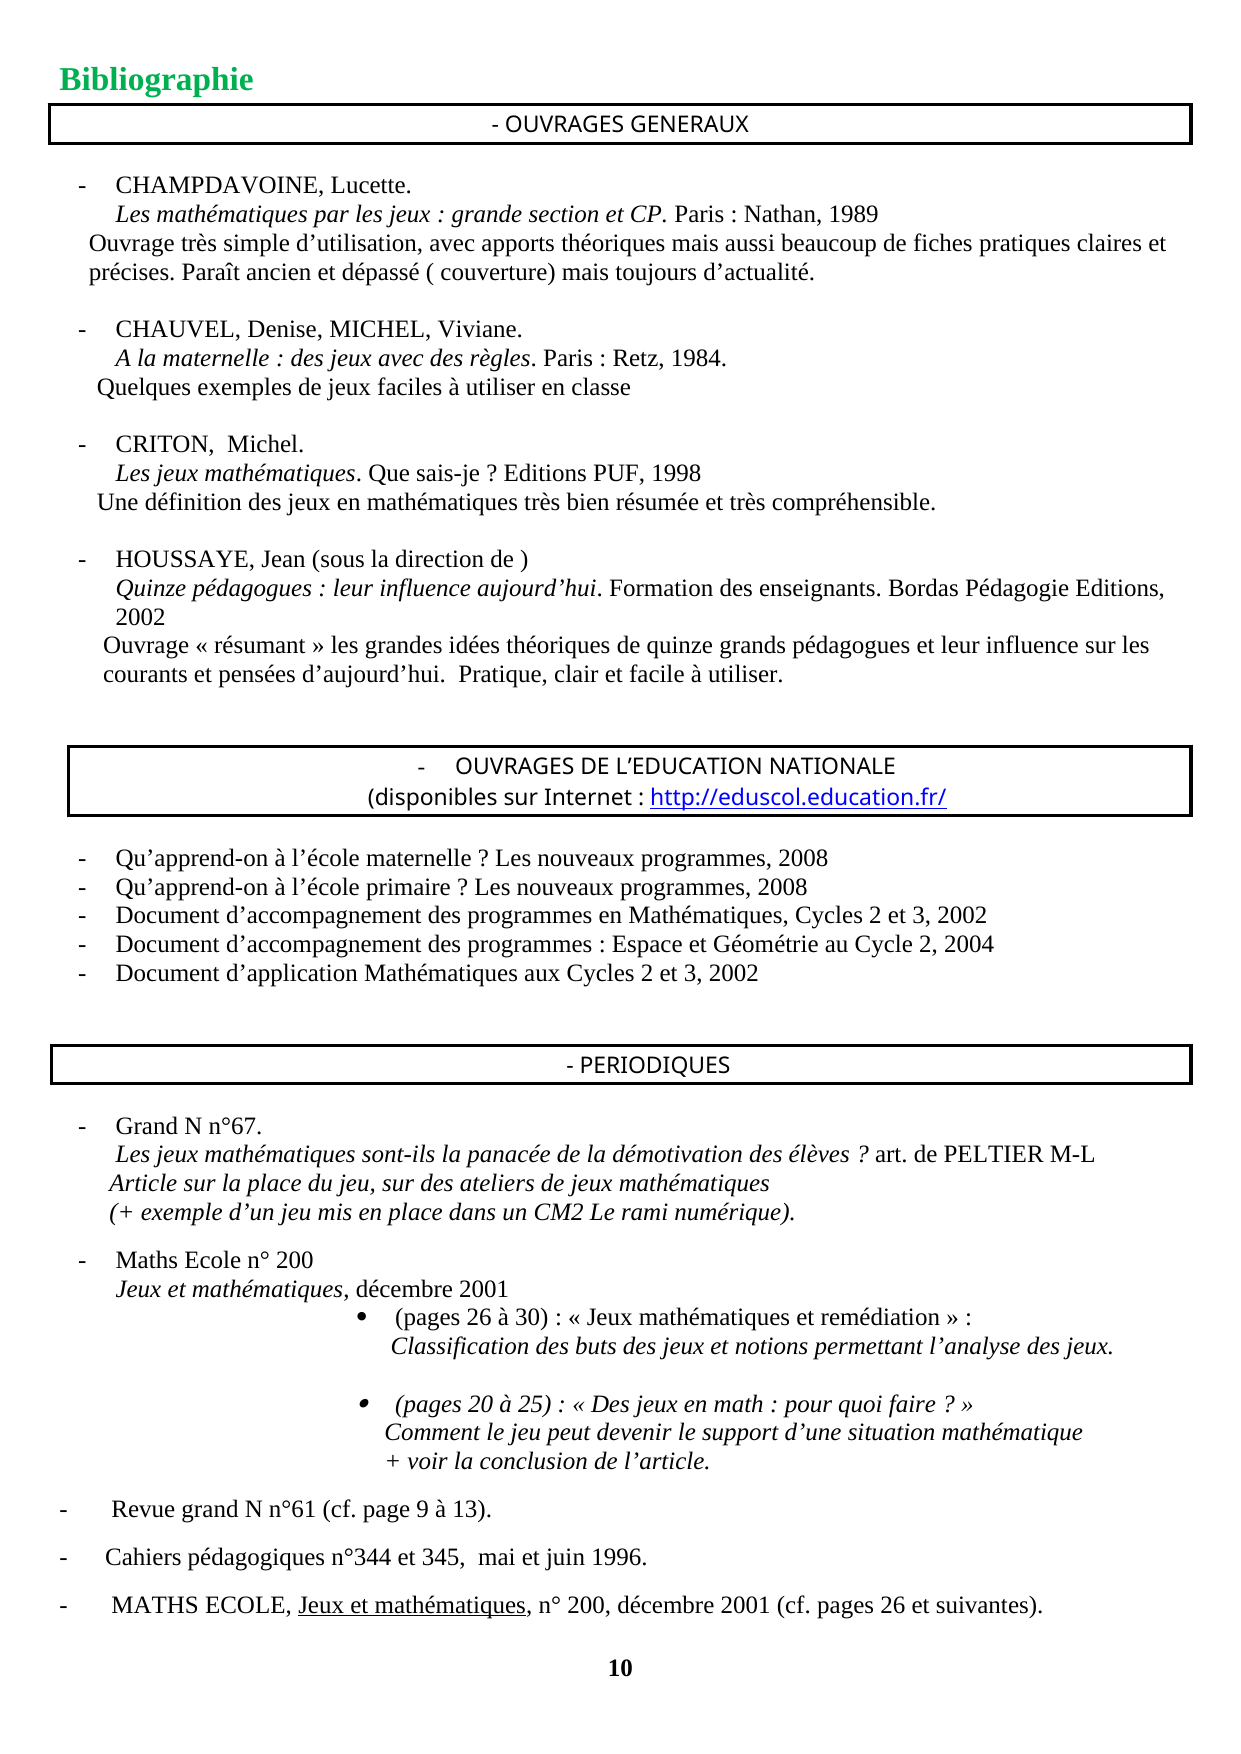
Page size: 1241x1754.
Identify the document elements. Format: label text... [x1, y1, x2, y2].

text Jeux et mathématiques, décembre 2001 [115, 1274, 1181, 1302]
text - OUVRAGES GENERAUX [51, 106, 1189, 142]
text Les jeux mathématiques sont-ils la panacée de la démotivation des élèves ? art. de PELTIER M-L [115, 1139, 1181, 1168]
text A la maternelle : des jeux avec des règles. Paris : Retz, 1984. [115, 343, 1181, 372]
text Quinze pédagogues : leur influence aujourd’hui. Formation des enseignants. Bordas Pédagogie Editions, 2002 [115, 573, 1181, 630]
text (disponibles sur Internet : http://eduscol.education.fr/ [70, 776, 1189, 814]
list CHAMPDAVOINE, Lucette. [78, 170, 1181, 199]
text Bibliographie [59, 59, 1181, 97]
text Les jeux mathématiques. Que sais-je ? Editions PUF, 1998 [115, 458, 1181, 487]
text Comment le jeu peut devenir le support d’une situation mathématique [59, 1417, 1181, 1446]
list Document d’application Mathématiques aux Cycles 2 et 3, 2002 [78, 958, 1181, 987]
text Classification des buts des jeux et notions permettant l’analyse des jeux. [59, 1331, 1181, 1360]
subtitle Quelques exemples de jeux faciles à utiliser en classe [59, 372, 1181, 400]
text - Cahiers pédagogiques n°344 et 345, mai et juin 1996. [59, 1542, 1181, 1571]
list Document d’accompagnement des programmes en Mathématiques, Cycles 2 et 3, 2002 [78, 901, 1181, 929]
text + voir la conclusion de l’article. [59, 1446, 1181, 1475]
text 10 [59, 1653, 1181, 1681]
list CRITON, Michel. [78, 429, 1181, 458]
list Maths Ecole n° 200 [78, 1245, 1181, 1274]
list HOUSSAYE, Jean (sous la direction de ) [78, 544, 1181, 573]
list (pages 26 à 30) : « Jeux mathématiques et remédiation » : [357, 1302, 1181, 1331]
list (pages 20 à 25) : « Des jeux en math : pour quoi faire ? » [357, 1389, 1181, 1417]
list OUVRAGES DE L’EDUCATION NATIONALE [70, 748, 1189, 776]
text - Revue grand N n°61 (cf. page 9 à 13). [59, 1494, 1181, 1523]
list Document d’accompagnement des programmes : Espace et Géométrie au Cycle 2, 2004 [78, 929, 1181, 958]
text - MATHS ECOLE, Jeux et mathématiques, n° 200, décembre 2001 (cf. pages 26 et suivantes). [59, 1590, 1181, 1619]
text - PERIODIQUES [53, 1047, 1189, 1082]
list Qu’apprend-on à l’école maternelle ? Les nouveaux programmes, 2008 [78, 843, 1181, 872]
list CHAUVEL, Denise, MICHEL, Viviane. [78, 314, 1181, 343]
text Une définition des jeux en mathématiques très bien résumée et très compréhensible. [59, 487, 1181, 515]
list Qu’apprend-on à l’école primaire ? Les nouveaux programmes, 2008 [78, 872, 1181, 901]
text (+ exemple d’un jeu mis en place dans un CM2 Le rami numérique). [59, 1197, 1181, 1226]
text Article sur la place du jeu, sur des ateliers de jeux mathématiques [59, 1168, 1181, 1197]
text Les mathématiques par les jeux : grande section et CP. Paris : Nathan, 1989 [59, 199, 1181, 228]
list Grand N n°67. [78, 1111, 1181, 1139]
text courants et pensées d’aujourd’hui. Pratique, clair et facile à utiliser. [59, 659, 1181, 688]
text Ouvrage très simple d’utilisation, avec apports théoriques mais aussi beaucoup de fiches pratiques claires et précises. Paraît ancien et dépassé ( couverture) mais toujours d’actualité. [88, 228, 1181, 285]
text Ouvrage « résumant » les grandes idées théoriques de quinze grands pédagogues et leur influence sur les [59, 630, 1181, 659]
